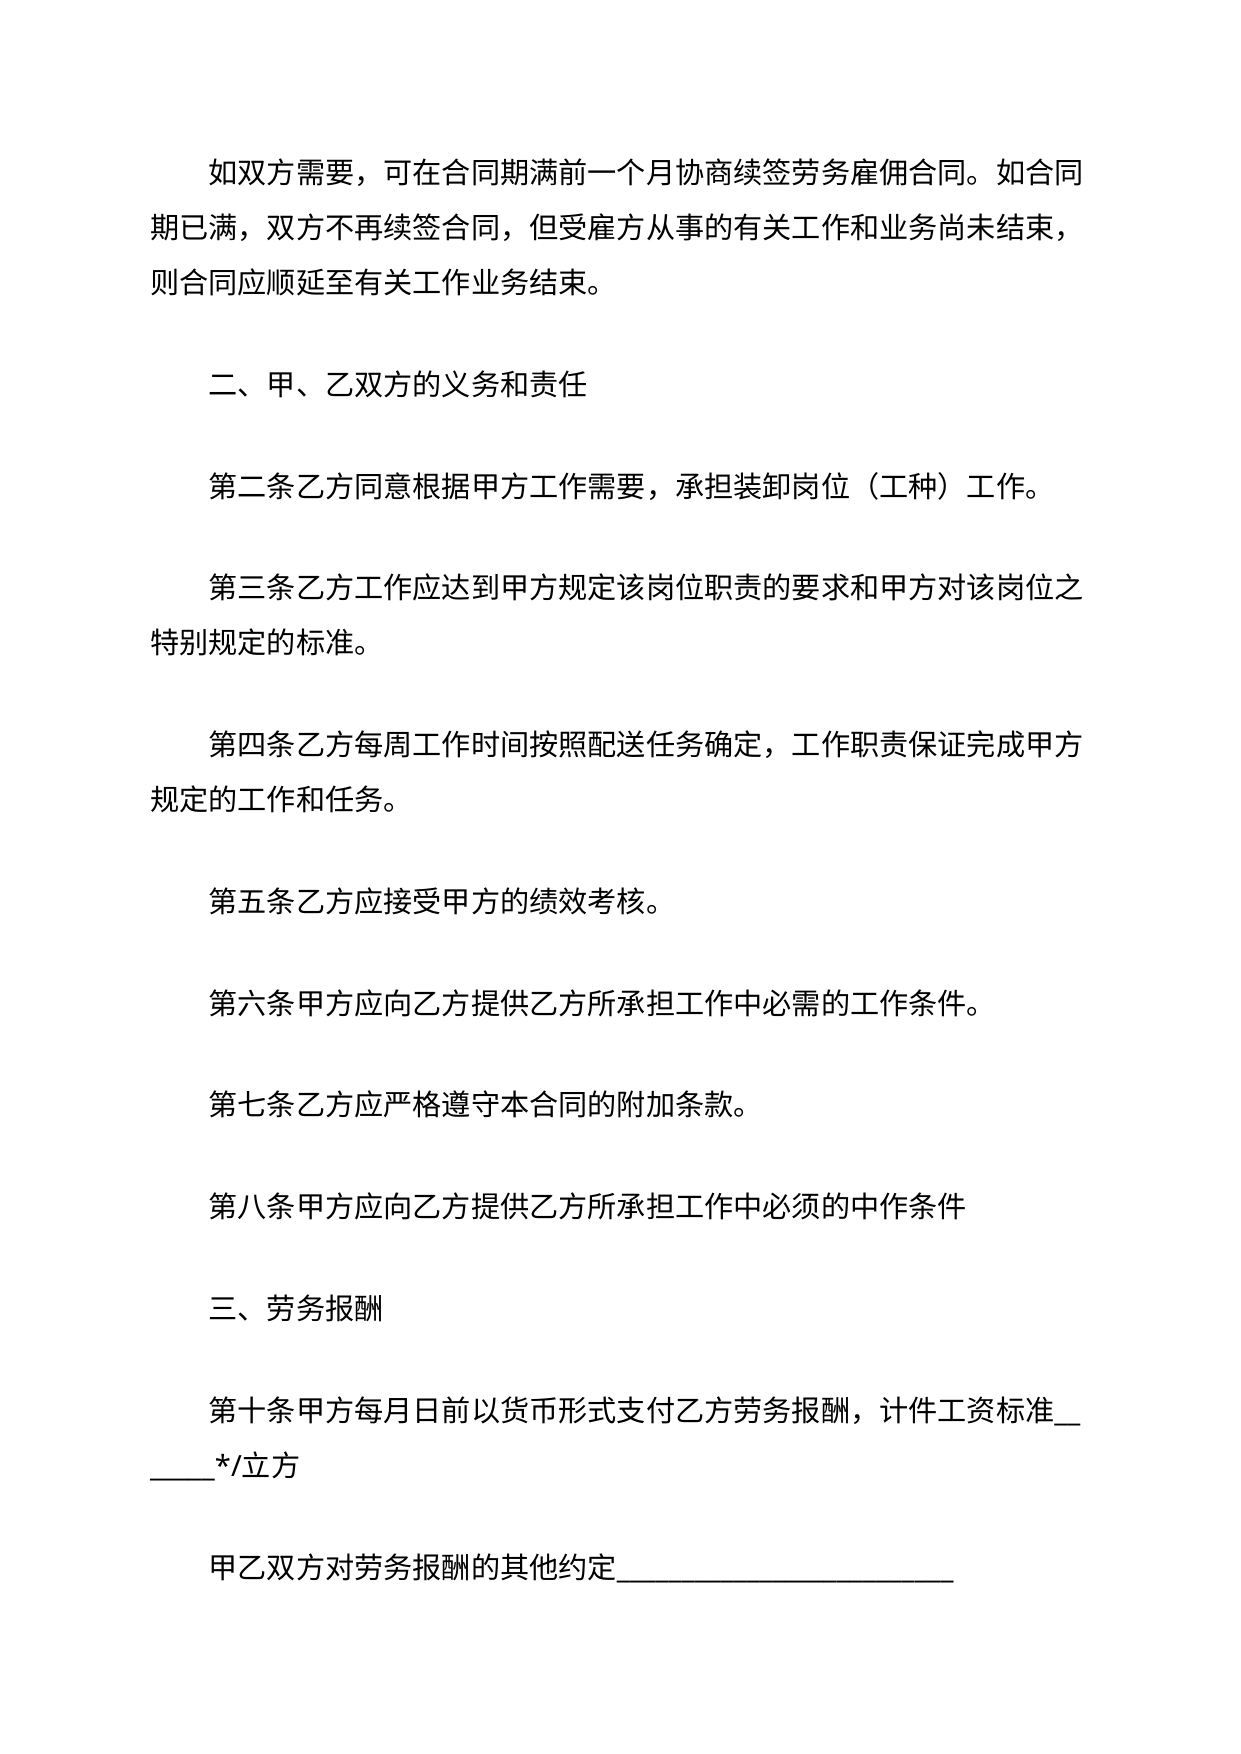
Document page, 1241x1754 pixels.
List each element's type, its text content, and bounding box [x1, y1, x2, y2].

text 第七条乙方应严格遵守本合同的附加条款。 [150, 1082, 1090, 1124]
text 第六条甲方应向乙方提供乙方所承担工作中必需的工作条件。 [150, 980, 1090, 1022]
text 第四条乙方每周工作时间按照配送任务确定，工作职责保证完成甲方规定的工作和任务。 [150, 722, 1090, 819]
text 如双方需要，可在合同期满前一个月协商续签劳务雇佣合同。如合同期已满，双方不再续签合同，但受雇方从事的有关工作和业务尚未结束，则合同应顺延至有关工作业务结束。 [150, 150, 1090, 302]
text 第三条乙方工作应达到甲方规定该岗位职责的要求和甲方对该岗位之特别规定的标准。 [150, 565, 1090, 662]
text 第八条甲方应向乙方提供乙方所承担工作中必须的中作条件 [150, 1184, 1090, 1226]
text 第十条甲方每月日前以货币形式支付乙方劳务报酬，计件工资标准_______*/立方 [150, 1387, 1090, 1485]
text 甲乙双方对劳务报酬的其他约定__________________________ [150, 1544, 1090, 1587]
text 第五条乙方应接受甲方的绩效考核。 [150, 878, 1090, 921]
text 第二条乙方同意根据甲方工作需要，承担装卸岗位（工种）工作。 [150, 463, 1090, 506]
text 三、劳务报酬 [150, 1286, 1090, 1328]
text 二、甲、乙双方的义务和责任 [150, 362, 1090, 404]
